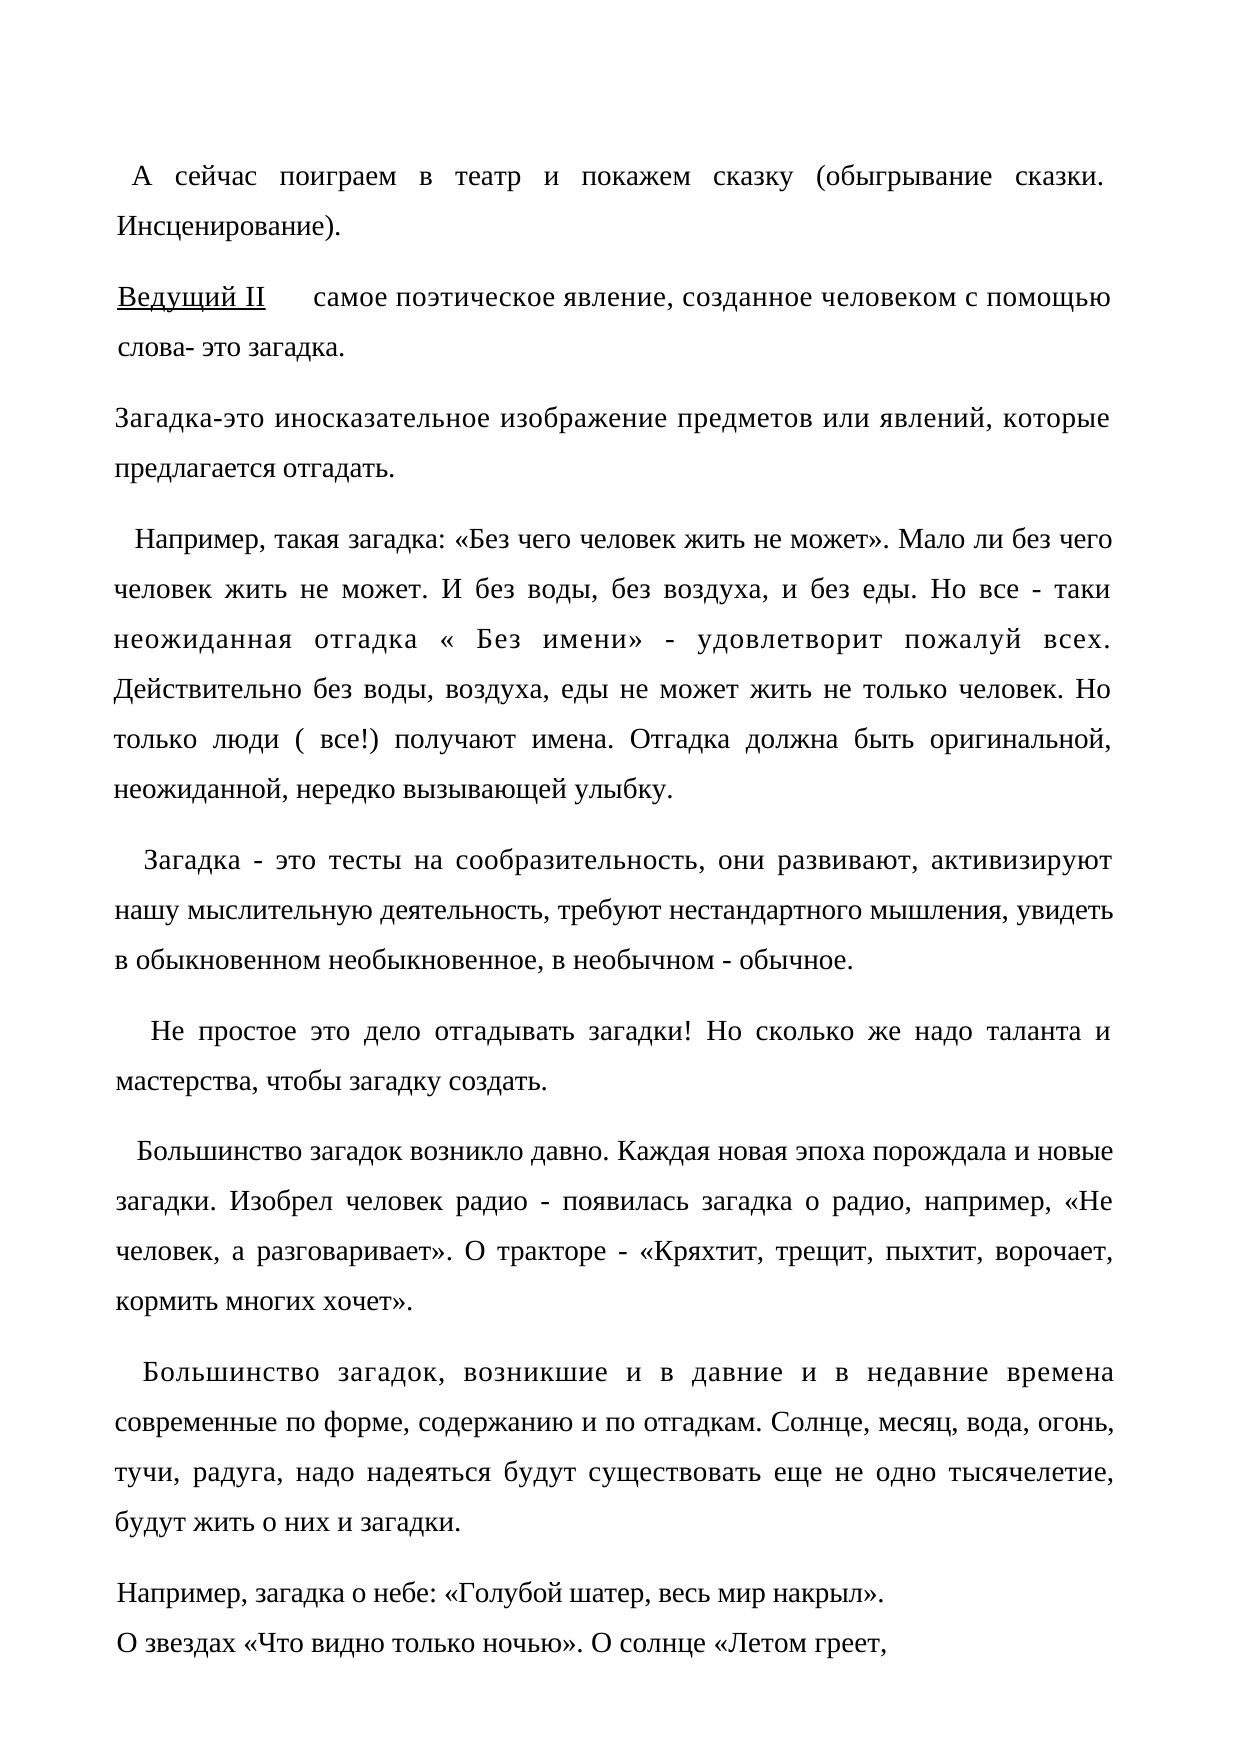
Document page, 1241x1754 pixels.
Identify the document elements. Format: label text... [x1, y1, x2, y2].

text Большинство загадок возникло давно. Каждая новая эпоха порождала и новые загадки. Изобрел человек радио - появилась загадка о радио, например, «Не человек, а разговаривает». О тракторе - «Кряхтит, трещит, пыхтит, ворочает, кормить многих хочет». [115, 1121, 1114, 1321]
text Большинство загадок, возникшие и в давние и в недавние времена современные по форме, содержанию и по отгадкам. Солнце, месяц, вода, огонь, тучи, радуга, надо надеяться будут существовать еще не одно тысячелетие, будут жить о них и загадки. [114, 1342, 1116, 1542]
text Например, такая загадка: «Без чего человек жить не может». Мало ли без чего человек жить не может. И без воды, без воздуха, и без еды. Но все - таки неожиданная отгадка « Без имени» - удовлетворит пожалуй всех. Действительно без воды, воздуха, еды не может жить не только человек. Но только люди ( все!) получают имена. Отгадка должна быть оригинальной, неожиданной, нередко вызывающей улыбку. [113, 508, 1113, 808]
text Загадка - это тесты на сообразительность, они развивают, активизируют нашу мыслительную деятельность, требуют нестандартного мышления, увидеть в обыкновенном необыкновенное, в необычном - обычное. [114, 829, 1114, 979]
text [116, 1562, 910, 1662]
text Загадка-это иносказательное изображение предметов или явлений, которые предлагается отгадать. [114, 387, 1112, 487]
text А сейчас поиграем в театр и покажем сказку (обыгрывание сказки. Инсценирование). [116, 146, 1118, 246]
text Ведущий II самое поэтическое явление, созданное человеком с помощью слова- это загадка. [117, 267, 1118, 367]
text Не простое это дело отгадывать загадки! Но сколько же надо таланта и мастерства, чтобы загадку создать. [115, 1000, 1113, 1100]
